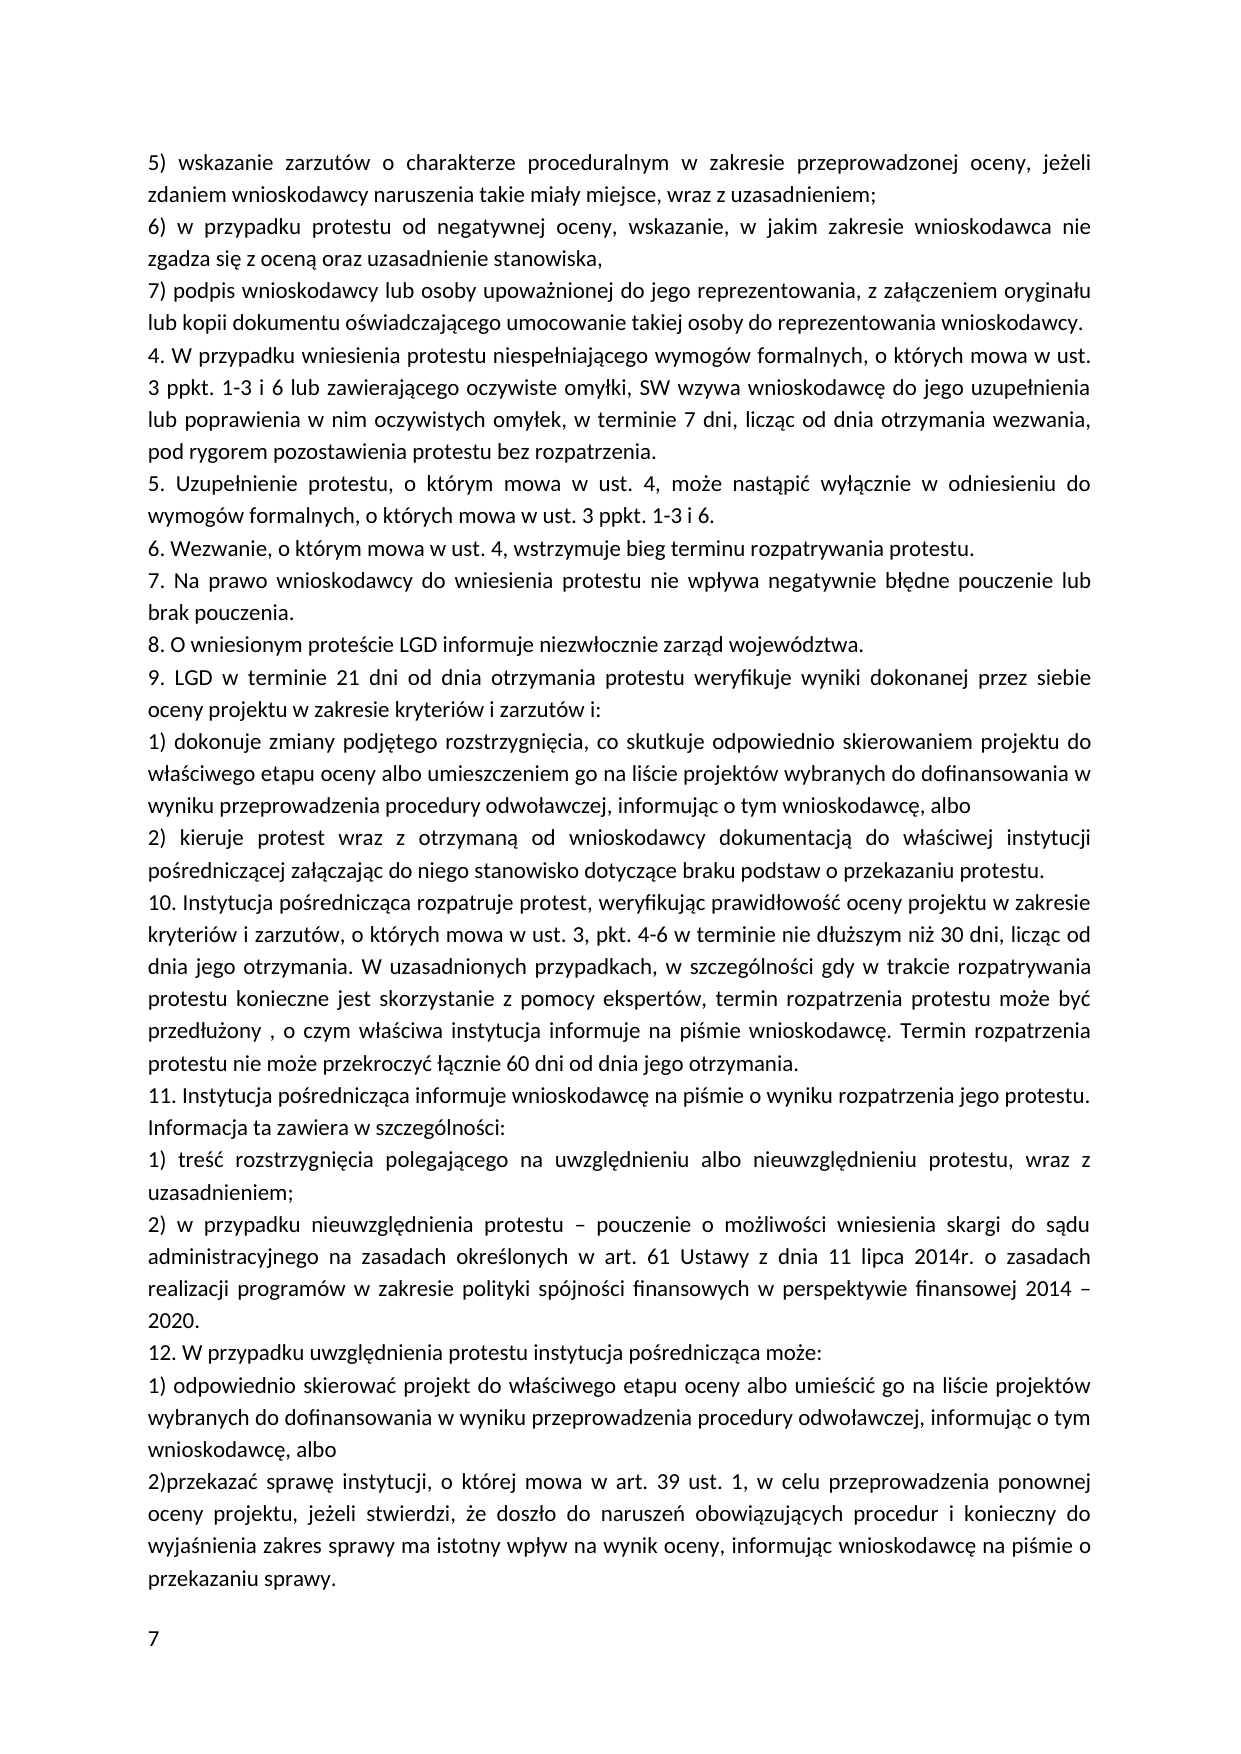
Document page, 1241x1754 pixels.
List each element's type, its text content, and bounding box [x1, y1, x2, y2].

text 7. Na prawo wnioskodawcy do wniesienia protestu nie wpływa negatywnie błędne pouczenie lub brak pouczenia. [148, 566, 1093, 626]
text 6) w przypadku protestu od negatywnej oceny, wskazanie, w jakim zakresie wnioskodawca nie zgadza się z oceną oraz uzasadnienie stanowiska, [148, 212, 1093, 272]
text 9. LGD w terminie 21 dni od dnia otrzymania protestu weryfikuje wyniki dokonanej przez siebie oceny projektu w zakresie kryteriów i zarzutów i: [148, 663, 1093, 723]
text 12. W przypadku uwzględnienia protestu instytucja pośrednicząca może: [148, 1338, 1093, 1367]
text 11. Instytucja pośrednicząca informuje wnioskodawcę na piśmie o wyniku rozpatrzenia jego protestu. Informacja ta zawiera w szczególności: [148, 1081, 1093, 1141]
text 4. W przypadku wniesienia protestu niespełniającego wymogów formalnych, o których mowa w ust. 3 ppkt. 1-3 i 6 lub zawierającego oczywiste omyłki, SW wzywa wnioskodawcę do jego uzupełnienia lub poprawienia w nim oczywistych omyłek, w terminie 7 dni, licząc od dnia otrzymania wezwania, pod rygorem pozostawienia protestu bez rozpatrzenia. [148, 341, 1093, 465]
text 2) w przypadku nieuwzględnienia protestu – pouczenie o możliwości wniesienia skargi do sądu administracyjnego na zasadach określonych w art. 61 Ustawy z dnia 11 lipca 2014r. o zasadach realizacji programów w zakresie polityki spójności finansowych w perspektywie finansowej 2014 – 2020. [148, 1210, 1093, 1334]
text 2)przekazać sprawę instytucji, o której mowa w art. 39 ust. 1, w celu przeprowadzenia ponownej oceny projektu, jeżeli stwierdzi, że doszło do naruszeń obowiązujących procedur i konieczny do wyjaśnienia zakres sprawy ma istotny wpływ na wynik oceny, informując wnioskodawcę na piśmie o przekazaniu sprawy. [148, 1467, 1093, 1592]
text 2) kieruje protest wraz z otrzymaną od wnioskodawcy dokumentacją do właściwej instytucji pośredniczącej załączając do niego stanowisko dotyczące braku podstaw o przekazaniu protestu. [148, 823, 1093, 884]
text 1) odpowiednio skierować projekt do właściwego etapu oceny albo umieścić go na liście projektów wybranych do dofinansowania w wyniku przeprowadzenia procedury odwoławczej, informując o tym wnioskodawcę, albo [148, 1371, 1093, 1463]
text 5. Uzupełnienie protestu, o którym mowa w ust. 4, może nastąpić wyłącznie w odniesieniu do wymogów formalnych, o których mowa w ust. 3 ppkt. 1-3 i 6. [148, 469, 1093, 530]
text 5) wskazanie zarzutów o charakterze proceduralnym w zakresie przeprowadzonej oceny, jeżeli zdaniem wnioskodawcy naruszenia takie miały miejsce, wraz z uzasadnieniem; [148, 148, 1093, 208]
text 6. Wezwanie, o którym mowa w ust. 4, wstrzymuje bieg terminu rozpatrywania protestu. [148, 534, 1093, 562]
text 10. Instytucja pośrednicząca rozpatruje protest, weryfikując prawidłowość oceny projektu w zakresie kryteriów i zarzutów, o których mowa w ust. 3, pkt. 4-6 w terminie nie dłuższym niż 30 dni, licząc od dnia jego otrzymania. W uzasadnionych przypadkach, w szczególności gdy w trakcie rozpatrywania protestu konieczne jest skorzystanie z pomocy ekspertów, termin rozpatrzenia protestu może być przedłużony , o czym właściwa instytucja informuje na piśmie wnioskodawcę. Termin rozpatrzenia protestu nie może przekroczyć łącznie 60 dni od dnia jego otrzymania. [148, 888, 1093, 1077]
text 1) dokonuje zmiany podjętego rozstrzygnięcia, co skutkuje odpowiednio skierowaniem projektu do właściwego etapu oceny albo umieszczeniem go na liście projektów wybranych do dofinansowania w wyniku przeprowadzenia procedury odwoławczej, informując o tym wnioskodawcę, albo [148, 727, 1093, 819]
text 7) podpis wnioskodawcy lub osoby upoważnionej do jego reprezentowania, z załączeniem oryginału lub kopii dokumentu oświadczającego umocowanie takiej osoby do reprezentowania wnioskodawcy. [148, 276, 1093, 337]
text 1) treść rozstrzygnięcia polegającego na uwzględnieniu albo nieuwzględnieniu protestu, wraz z uzasadnieniem; [148, 1145, 1093, 1206]
text 8. O wniesionym proteście LGD informuje niezwłocznie zarząd województwa. [148, 630, 1093, 658]
